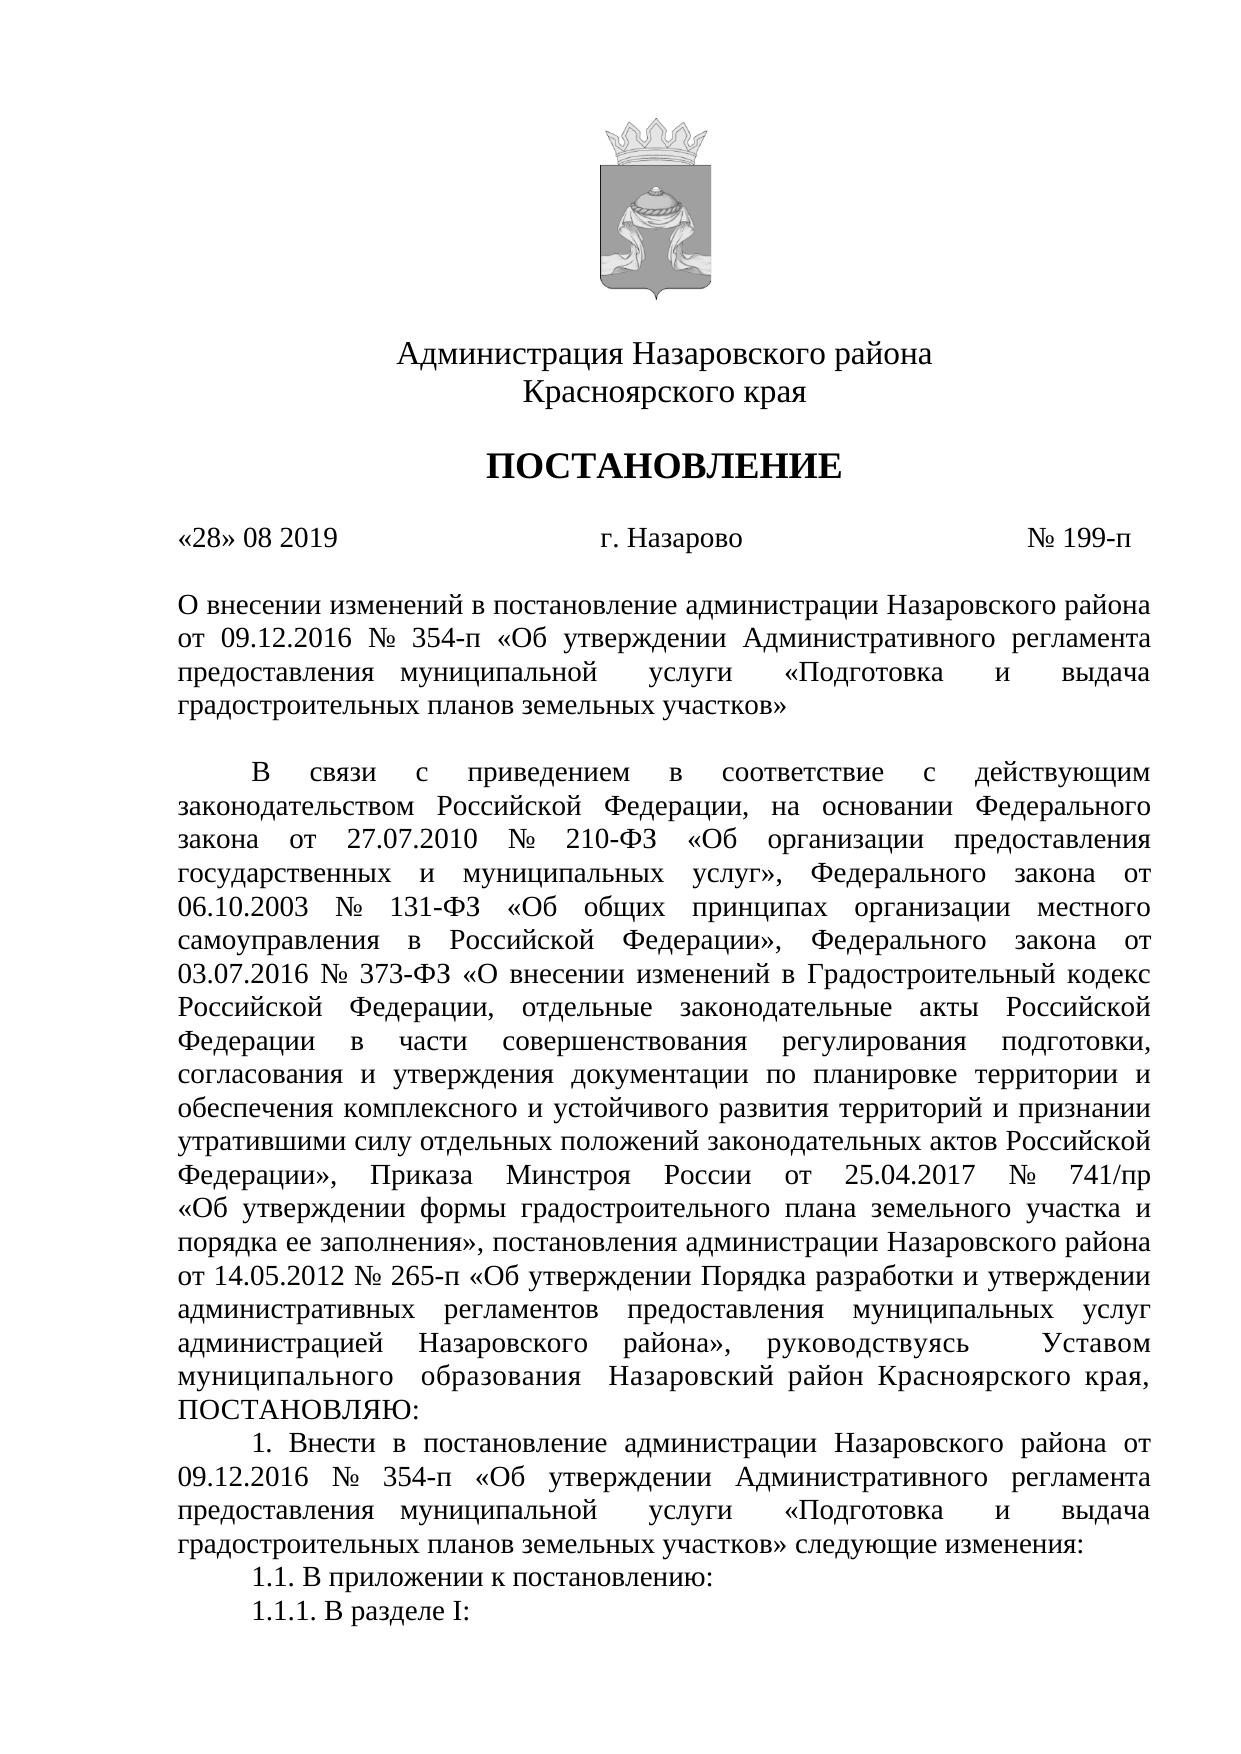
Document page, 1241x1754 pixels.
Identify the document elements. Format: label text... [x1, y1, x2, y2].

picture [600, 118, 712, 300]
text 1.1.1. В разделе I: [177, 1593, 1152, 1627]
subtitle Администрация Назаровского района [177, 333, 1152, 371]
subtitle Красноярского края [177, 371, 1152, 409]
text «28» 08 2019 г. Назарово № 199-п [177, 520, 1152, 553]
text О внесении изменений в постановление администрации Назаровского района от 09.12.2016 № 354-п «Об утверждении Административного регламента предоставления муниципальной услуги «Подготовка и выдача градостроительных планов земельных участков» [177, 587, 1152, 721]
subtitle ПОСТАНОВЛЕНИЕ [177, 443, 1152, 486]
text 1.1. В приложении к постановлению: [177, 1559, 1152, 1593]
text В связи с приведением в соответствие с действующим законодательством Российской Федерации, на основании Федерального закона от 27.07.2010 № 210-ФЗ «Об организации предоставления государственных и муниципальных услуг», Федерального закона от 06.10.2003 № 131-ФЗ «Об общих принципах организации местного самоуправления в Российской Федерации», Федерального закона от 03.07.2016 № 373-ФЗ «О внесении изменений в Градостроительный кодекс Российской Федерации, отдельные законодательные акты Российской Федерации в части совершенствования регулирования подготовки, согласования и утверждения документации по планировке территории и обеспечения комплексного и устойчивого развития территорий и признании утратившими силу отдельных положений законодательных актов Российской Федерации», Приказа Минстроя России от 25.04.2017 № 741/пр «Об утверждении формы градостроительного плана земельного участка и порядка ее заполнения», постановления администрации Назаровского района от 14.05.2012 № 265-п «Об утверждении Порядка разработки и утверждении административных регламентов предоставления муниципальных услуг администрацией Назаровского района», руководствуясь Уставом муниципального образования Назаровский район Красноярского края, ПОСТАНОВЛЯЮ: [177, 754, 1152, 1425]
text 1. Внести в постановление администрации Назаровского района от 09.12.2016 № 354-п «Об утверждении Административного регламента предоставления муниципальной услуги «Подготовка и выдача градостроительных планов земельных участков» следующие изменения: [177, 1425, 1152, 1559]
